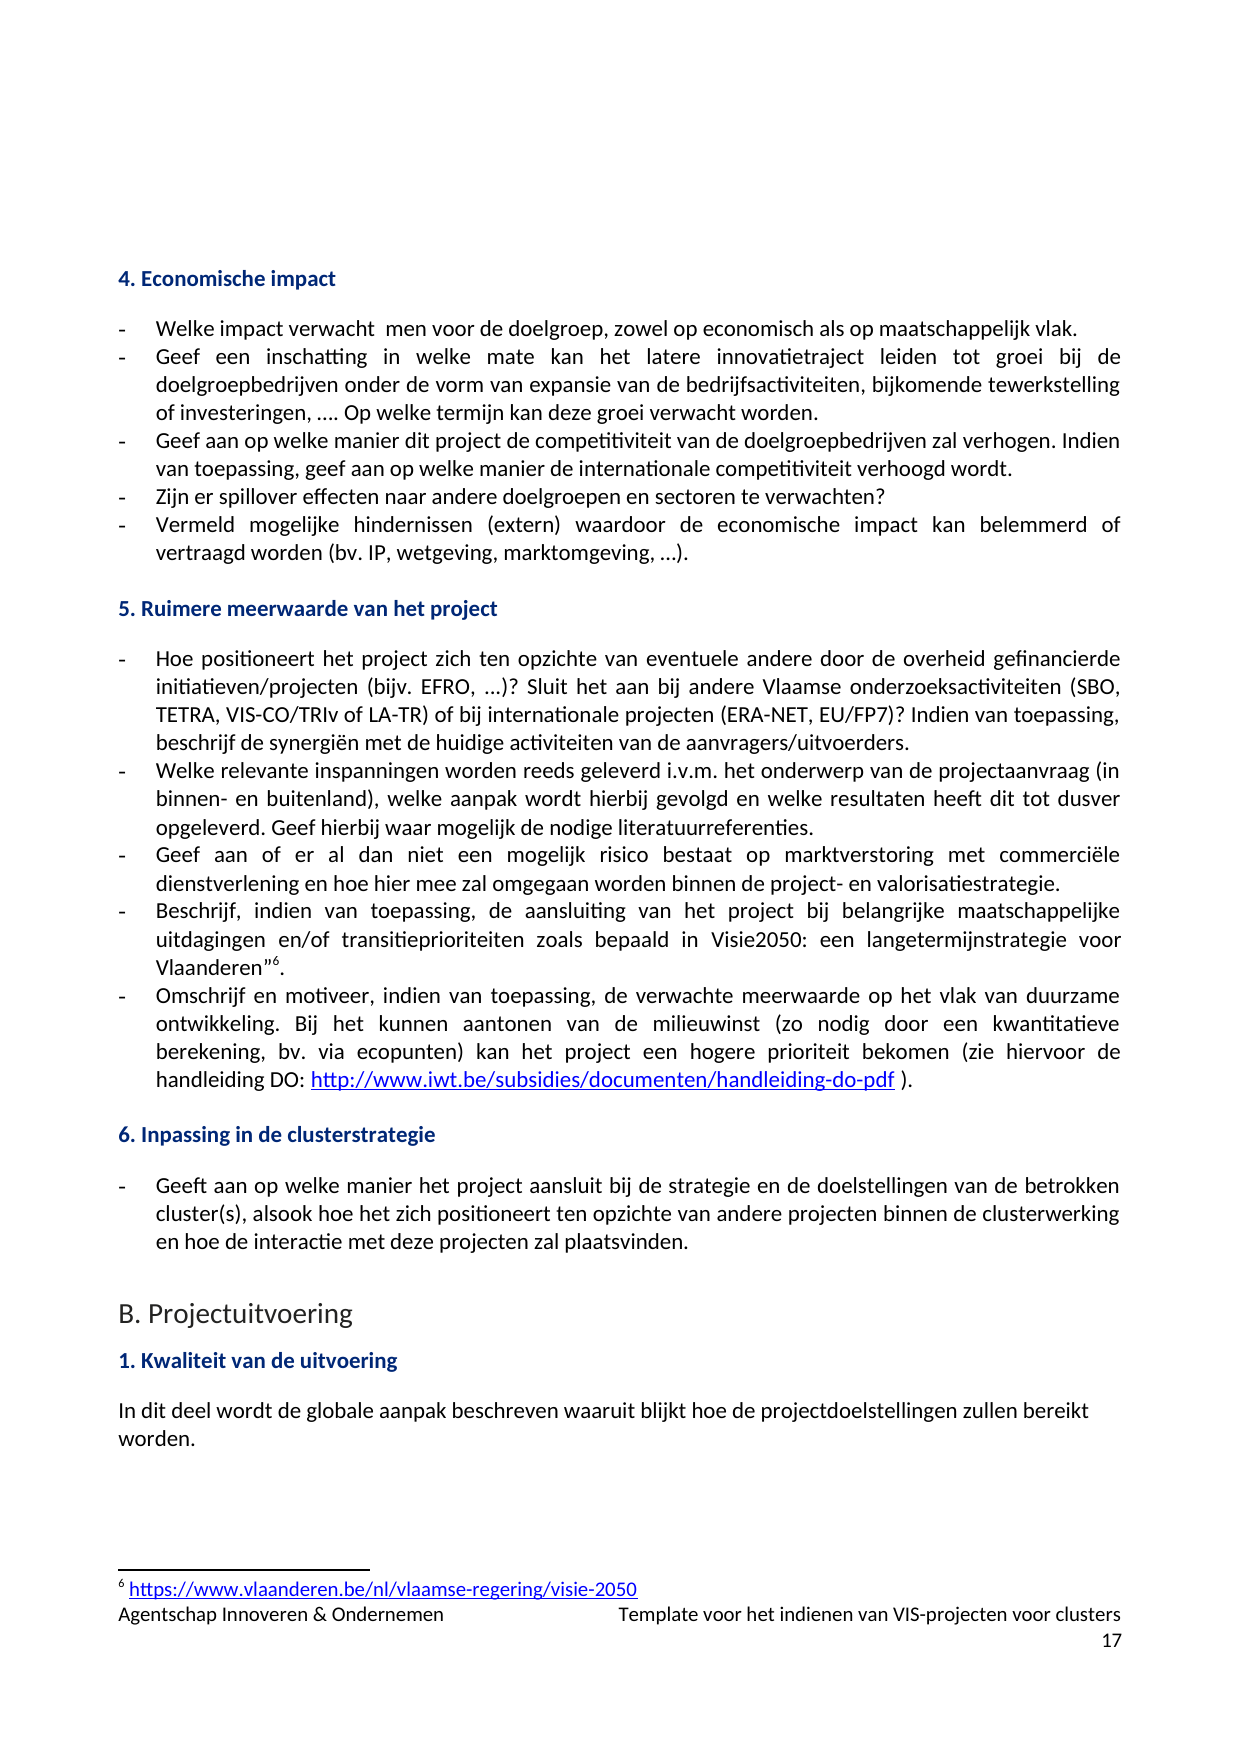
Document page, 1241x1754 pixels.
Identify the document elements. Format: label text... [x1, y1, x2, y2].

subtitle 4. Economische impact [118, 264, 1122, 291]
list Geef aan op welke manier dit project de competitiviteit van de doelgroepbedrijven zal verhogen. Indien van toepassing, geef aan op welke manier de internationale competitiviteit verhoogd wordt. [118, 426, 1122, 482]
list Geef een inschatting in welke mate kan het latere innovatietraject leiden tot groei bij de doelgroepbedrijven onder de vorm van expansie van de bedrijfsactiviteiten, bijkomende tewerkstelling of investeringen, …. Op welke termijn kan deze groei verwacht worden. [118, 342, 1122, 426]
subtitle 6. Inpassing in de clusterstrategie [118, 1121, 1122, 1148]
list Welke relevante inspanningen worden reeds geleverd i.v.m. het onderwerp van de projectaanvraag (in binnen- en buitenland), welke aanpak wordt hierbij gevolgd en welke resultaten heeft dit tot dusver opgeleverd. Geef hierbij waar mogelijk de nodige literatuurreferenties. [118, 757, 1122, 841]
list Vermeld mogelijke hindernissen (extern) waardoor de economische impact kan belemmerd of vertraagd worden (bv. IP, wetgeving, marktomgeving, …). [118, 510, 1122, 566]
list Hoe positioneert het project zich ten opzichte van eventuele andere door de overheid gefinancierde initiatieven/projecten (bijv. EFRO, ...)? Sluit het aan bij andere Vlaamse onderzoeksactiviteiten (SBO, TETRA, VIS-CO/TRIv of LA-TR) of bij internationale projecten (ERA-NET, EU/FP7)? Indien van toepassing, beschrijf de synergiën met de huidige activiteiten van de aanvragers/uitvoerders. [118, 644, 1122, 757]
list Geef aan of er al dan niet een mogelijk risico bestaat op marktverstoring met commerciële dienstverlening en hoe hier mee zal omgegaan worden binnen de project- en valorisatiestrategie. [118, 841, 1122, 897]
subtitle 1. Kwaliteit van de uitvoering [118, 1346, 1122, 1373]
list Zijn er spillover effecten naar andere doelgroepen en sectoren te verwachten? [118, 482, 1122, 510]
subtitle B. Projectuitvoering [118, 1295, 1122, 1331]
subtitle 5. Ruimere meerwaarde van het project [118, 594, 1122, 622]
list Omschrijf en motiveer, indien van toepassing, de verwachte meerwaarde op het vlak van duurzame ontwikkeling. Bij het kunnen aantonen van de milieuwinst (zo nodig door een kwantitatieve berekening, bv. via ecopunten) kan het project een hogere prioriteit bekomen (zie hiervoor de handleiding DO: http://www.iwt.be/subsidies/documenten/handleiding-do-pdf ). [118, 981, 1122, 1093]
list Beschrijf, indien van toepassing, de aansluiting van het project bij belangrijke maatschappelijke uitdagingen en/of transitieprioriteiten zoals bepaald in Visie2050: een langetermijnstrategie voor Vlaanderen”. [118, 897, 1122, 981]
list Geeft aan op welke manier het project aansluit bij de strategie en de doelstellingen van de betrokken cluster(s), alsook hoe het zich positioneert ten opzichte van andere projecten binnen de clusterwerking en hoe de interactie met deze projecten zal plaatsvinden. [118, 1171, 1122, 1255]
list Welke impact verwacht men voor de doelgroep, zowel op economisch als op maatschappelijk vlak. [118, 314, 1122, 342]
text In dit deel wordt de globale aanpak beschreven waaruit blijkt hoe de projectdoelstellingen zullen bereikt worden. [118, 1396, 1122, 1452]
